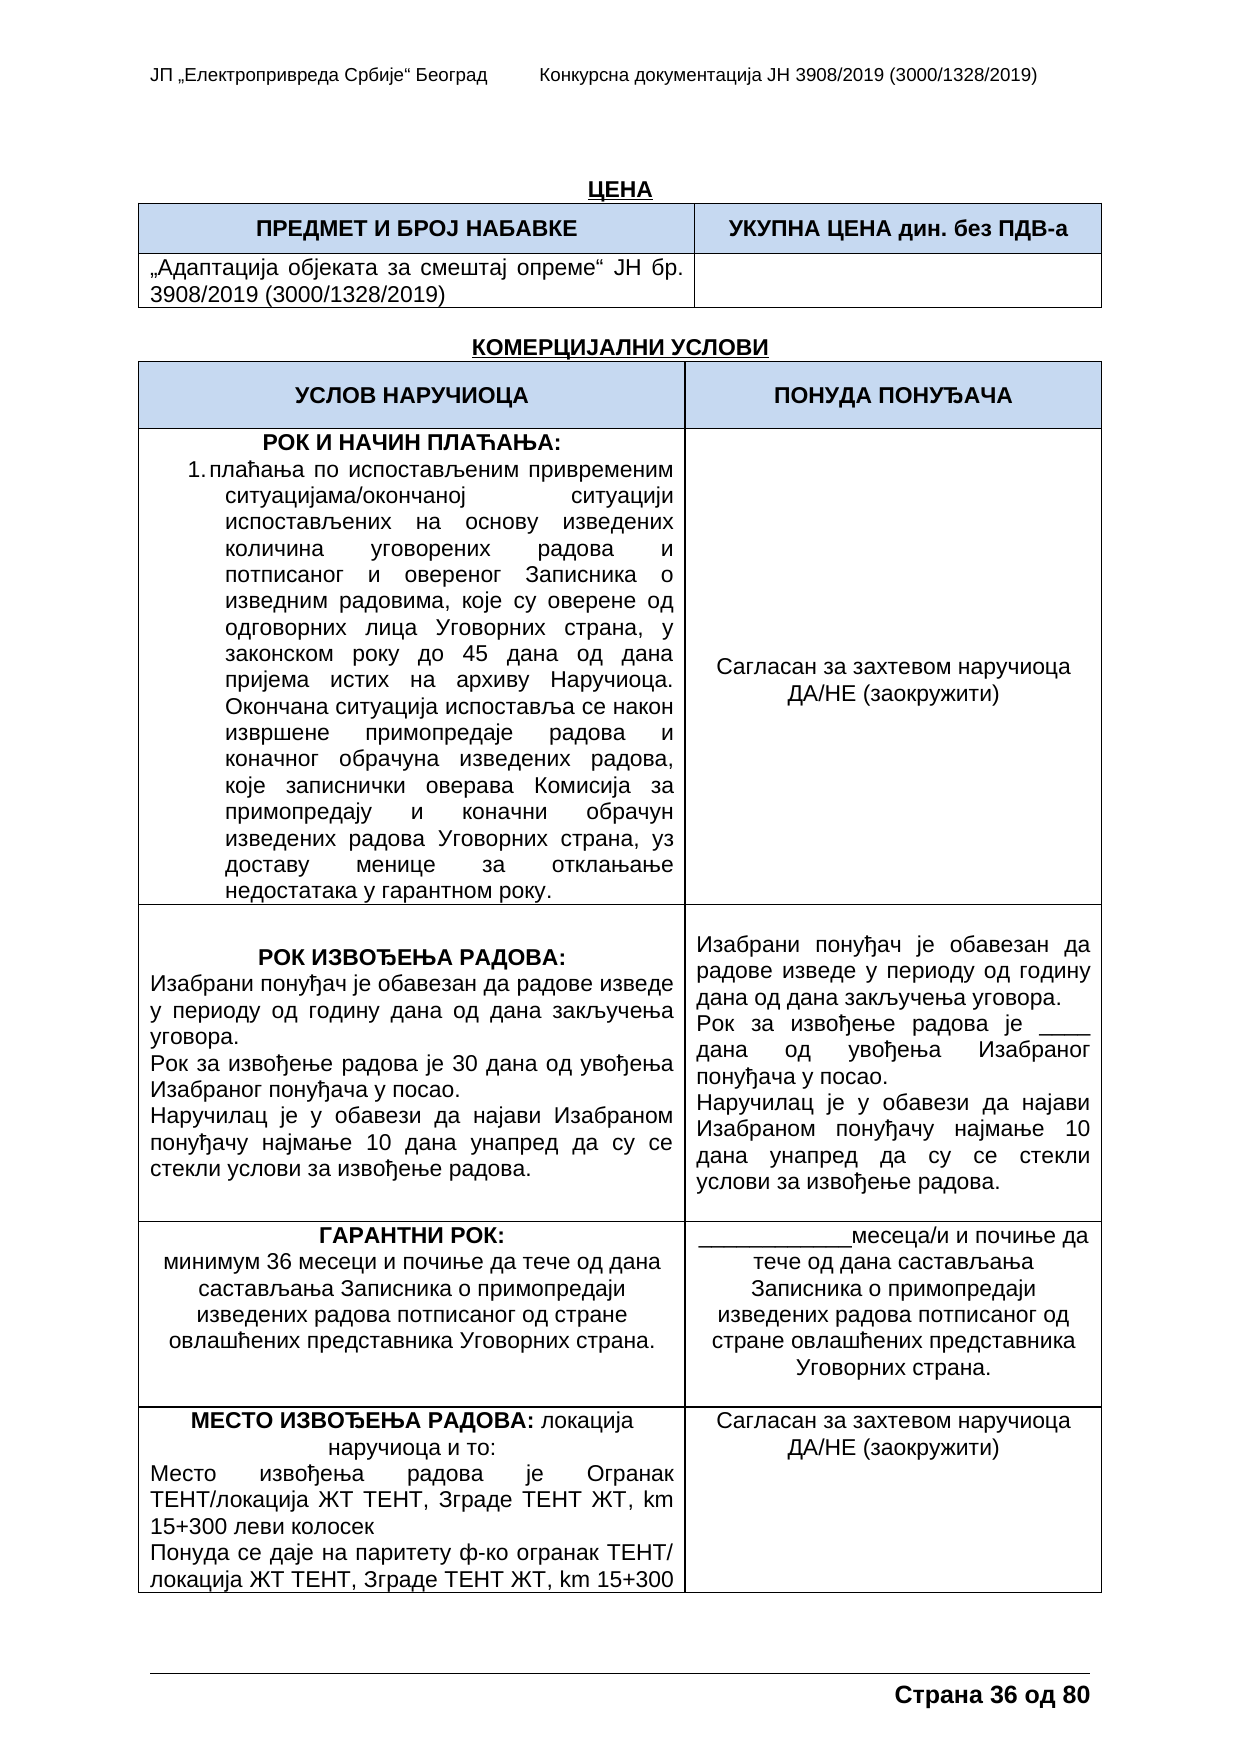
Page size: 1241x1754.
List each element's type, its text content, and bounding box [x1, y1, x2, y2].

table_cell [139, 1408, 684, 1592]
table_cell ГАРАНТНИ РОК: минимум 36 месеци и почиње да тече од дана састављања Записника о примопредаји изведених радова потписаног од стране овлашћених представника Уговорних страна. [139, 1222, 684, 1406]
table_cell [695, 254, 1101, 307]
table_header ПРЕДМЕТ И БРОЈ НАБАВКЕ [139, 204, 694, 253]
table_cell РОК И НАЧИН ПЛАЋАЊА: плаћања по испостављеним привременим ситуацијама/окончаној ситуацији испостављених на основу изведених количина уговорених радова и потписаног и овереног Записника о изведним радовима, које су оверене од одговорних лица Уговорних страна, у законском року до 45 дана од дана пријема истих на архиву Наручиоца. Окончана ситуација испоставља се након извршене примопредаје радова и коначног обрачуна изведених радова, које записнички оверава Комисија за примопредају и коначни обрачун изведених радова Уговорних страна, уз доставу менице за отклањање недостатака у гарантном року. [139, 429, 684, 903]
text КОМЕРЦИЈАЛНИ УСЛОВИ [150, 334, 1090, 361]
table_cell РОК ИЗВОЂЕЊА РАДОВА: Изабрани понуђач је обавезан да радове изведе у периоду од годину дана од дана закључења уговора. Рок за извођење радова је 30 дана од увођења Изабраног понуђача у посао. Наручилац је у обавези да најави Изабраном понуђачу најмање 10 дана унапред да су се стекли услови за извођење радова. [139, 905, 684, 1221]
table_header УКУПНА ЦЕНА дин. без ПДВ-а [695, 204, 1101, 253]
text ЦЕНА [150, 176, 1090, 203]
table_header ПОНУДА ПОНУЂАЧА [686, 362, 1101, 428]
table_cell Изабрани понуђач је обавезан да радове изведе у периоду од годину дана од дана закључења уговора. Рок за извођење радова је ____ дана од увођења Изабраног понуђача у посао. Наручилац је у обавези да најави Изабраном понуђачу најмање 10 дана унапред да су се стекли услови за извођење радова. [686, 905, 1101, 1221]
table_cell ____________месеца/и и почиње да тече од дана састављања Записника о примопредаји изведених радова потписаног од стране овлашћених представника Уговорних страна. [686, 1222, 1101, 1406]
table_header УСЛОВ НАРУЧИОЦА [139, 362, 684, 428]
table_cell Сагласан за захтевом наручиоца ДА/НЕ (заокружити) [686, 429, 1101, 903]
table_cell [686, 1408, 1101, 1592]
table_cell „Адаптација објеката за смештај опреме“ ЈН бр. 3908/2019 (3000/1328/2019) [139, 254, 694, 307]
